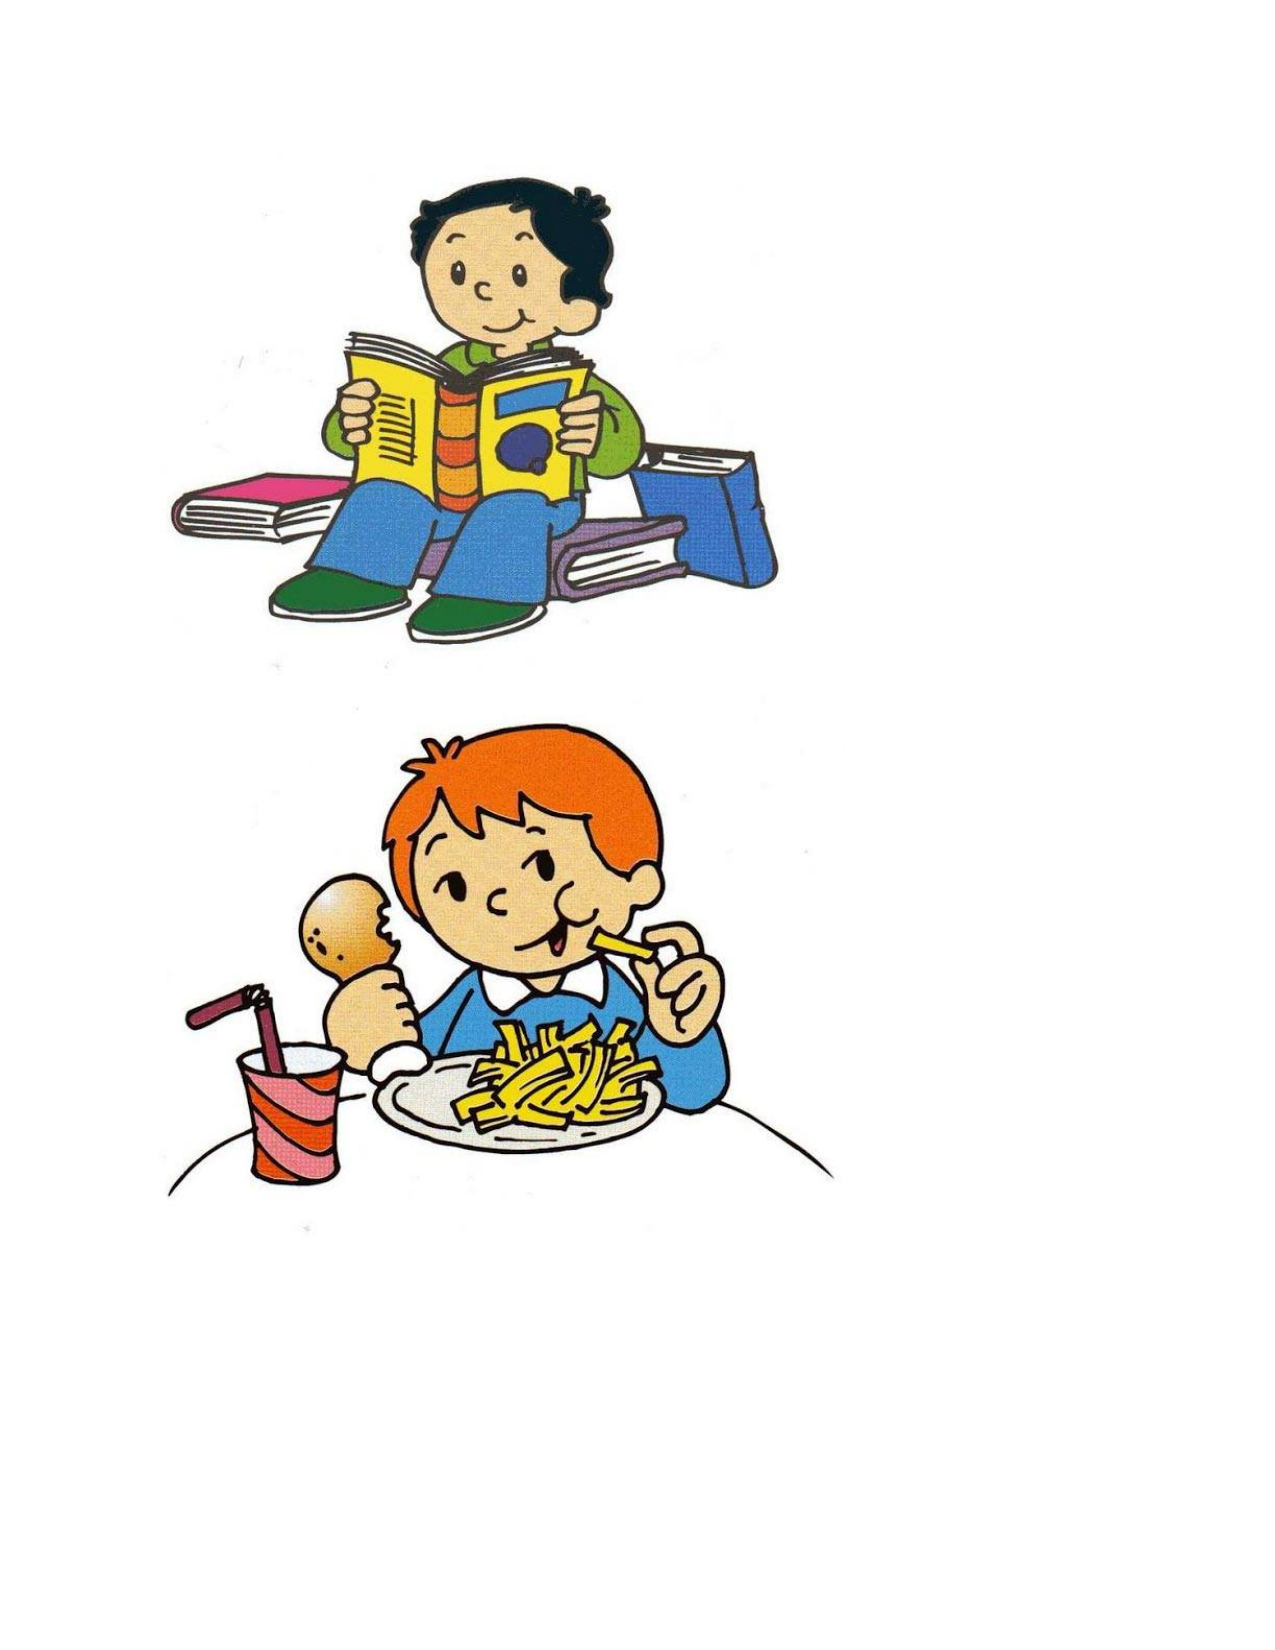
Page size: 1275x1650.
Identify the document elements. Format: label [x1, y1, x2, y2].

picture [150, 150, 846, 1250]
